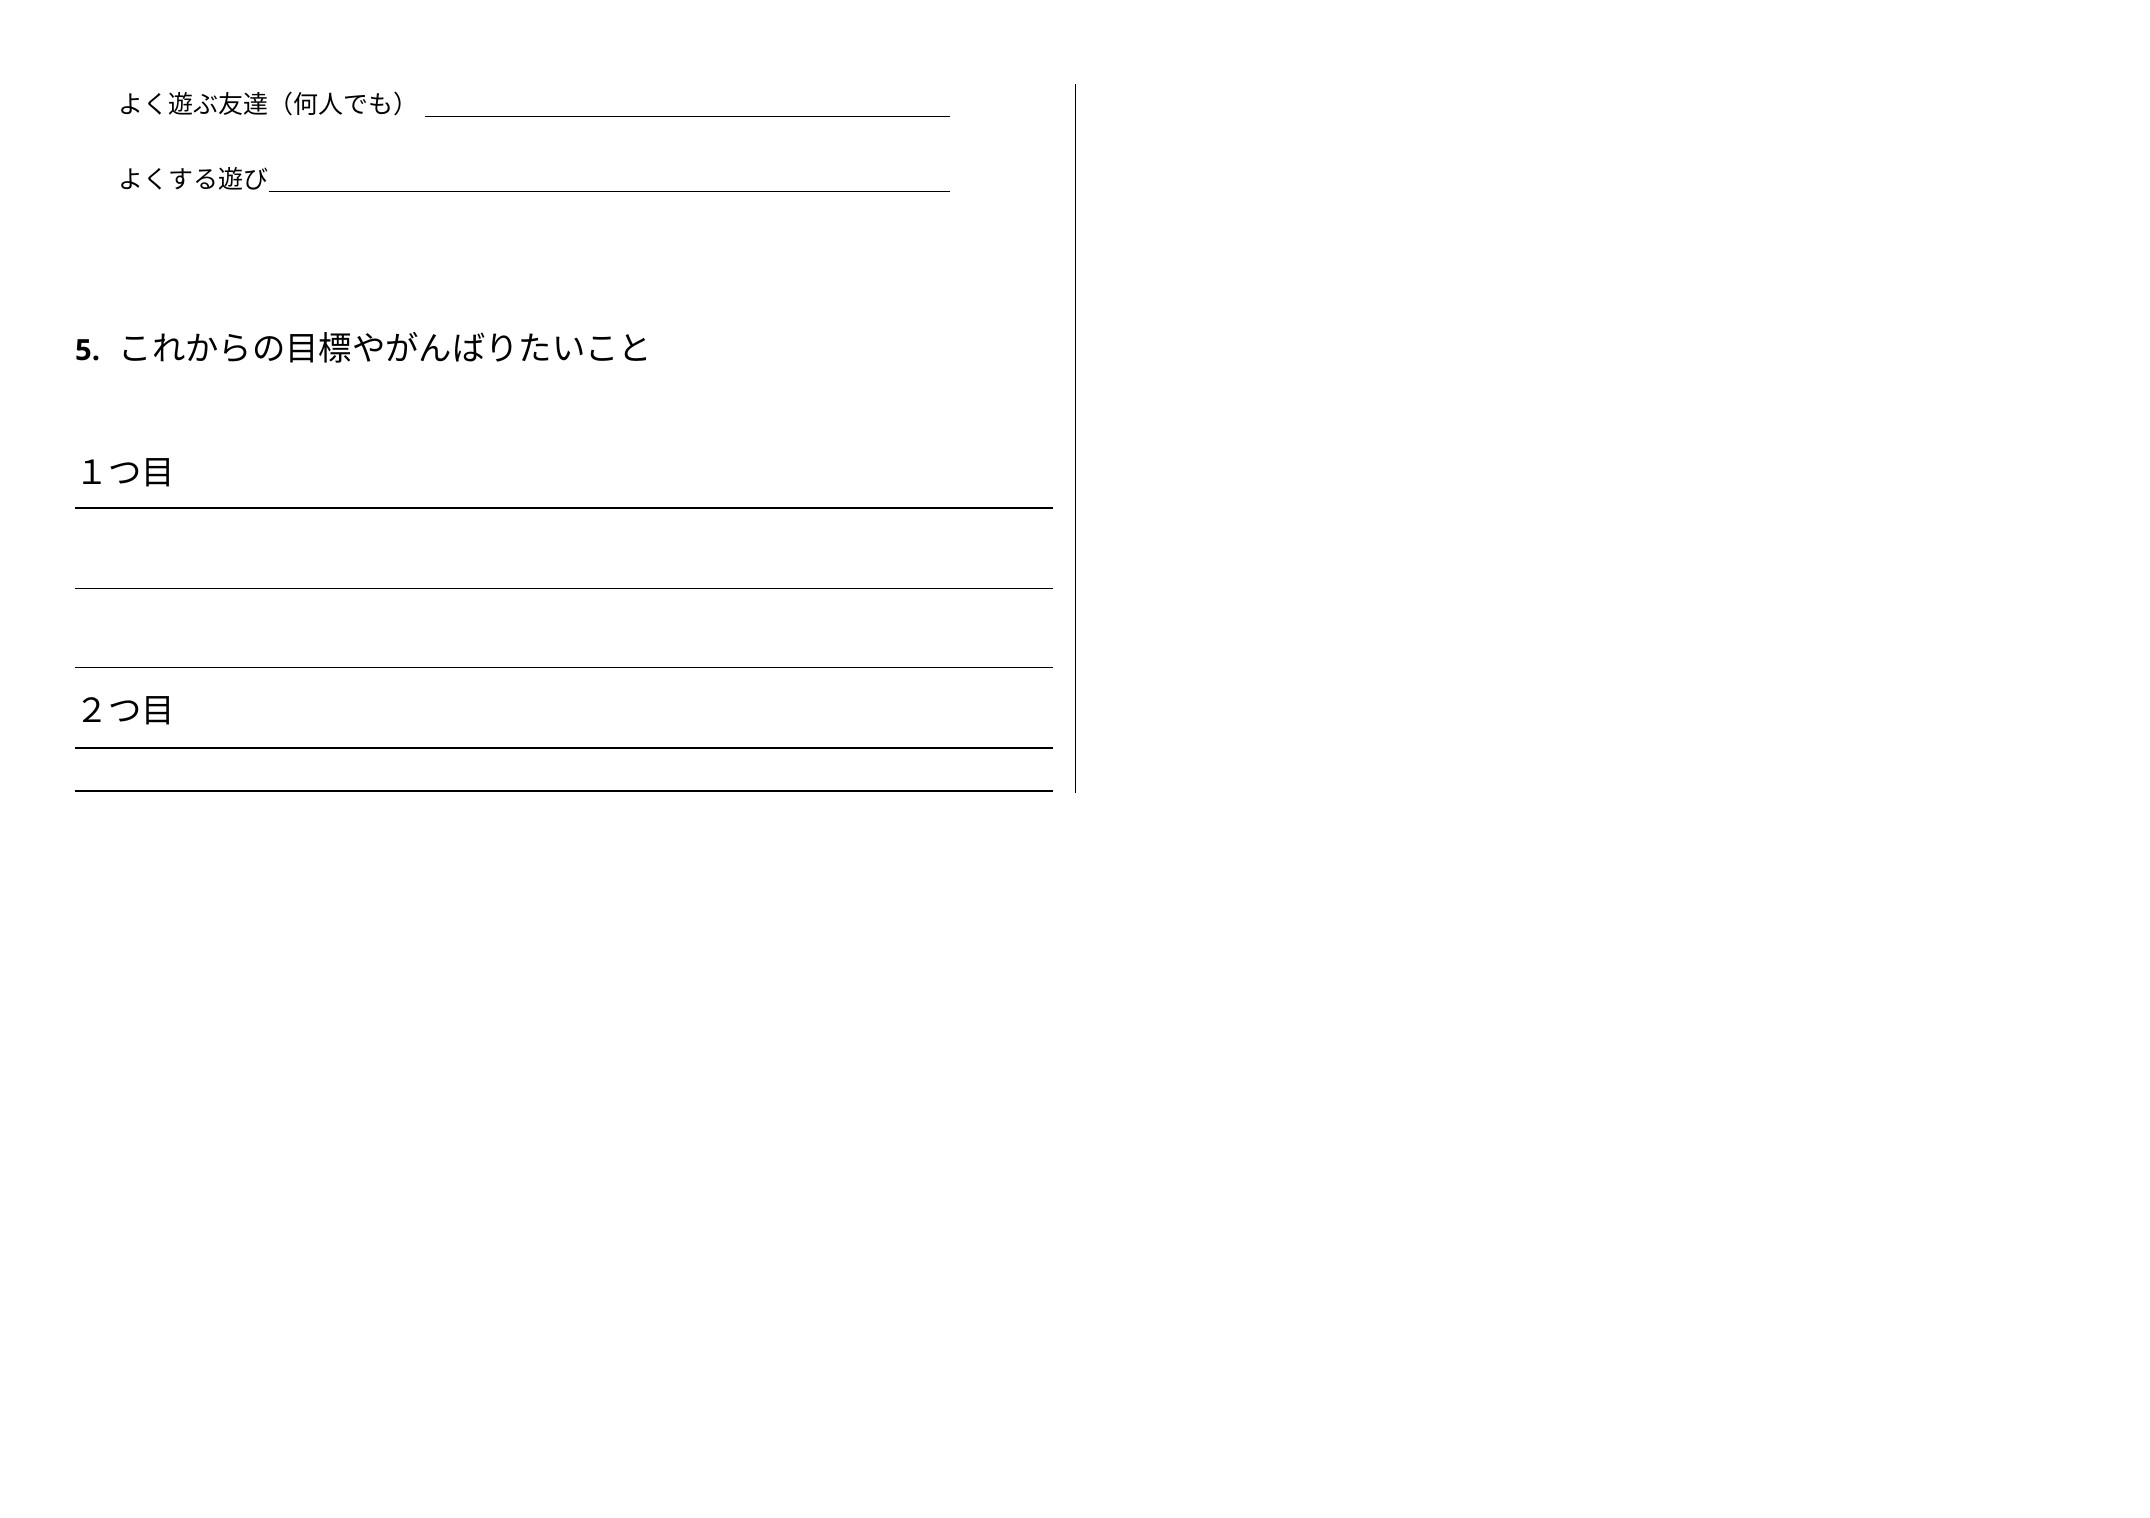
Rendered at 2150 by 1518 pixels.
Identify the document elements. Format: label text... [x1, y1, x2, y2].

list これからの目標やがんばりたいこと [75, 309, 1053, 384]
text ２つ目 [75, 668, 1053, 747]
text １つ目 [75, 432, 1053, 507]
list 生活 よく遊ぶ友達（何人でも） よくする遊び [75, 84, 1053, 271]
